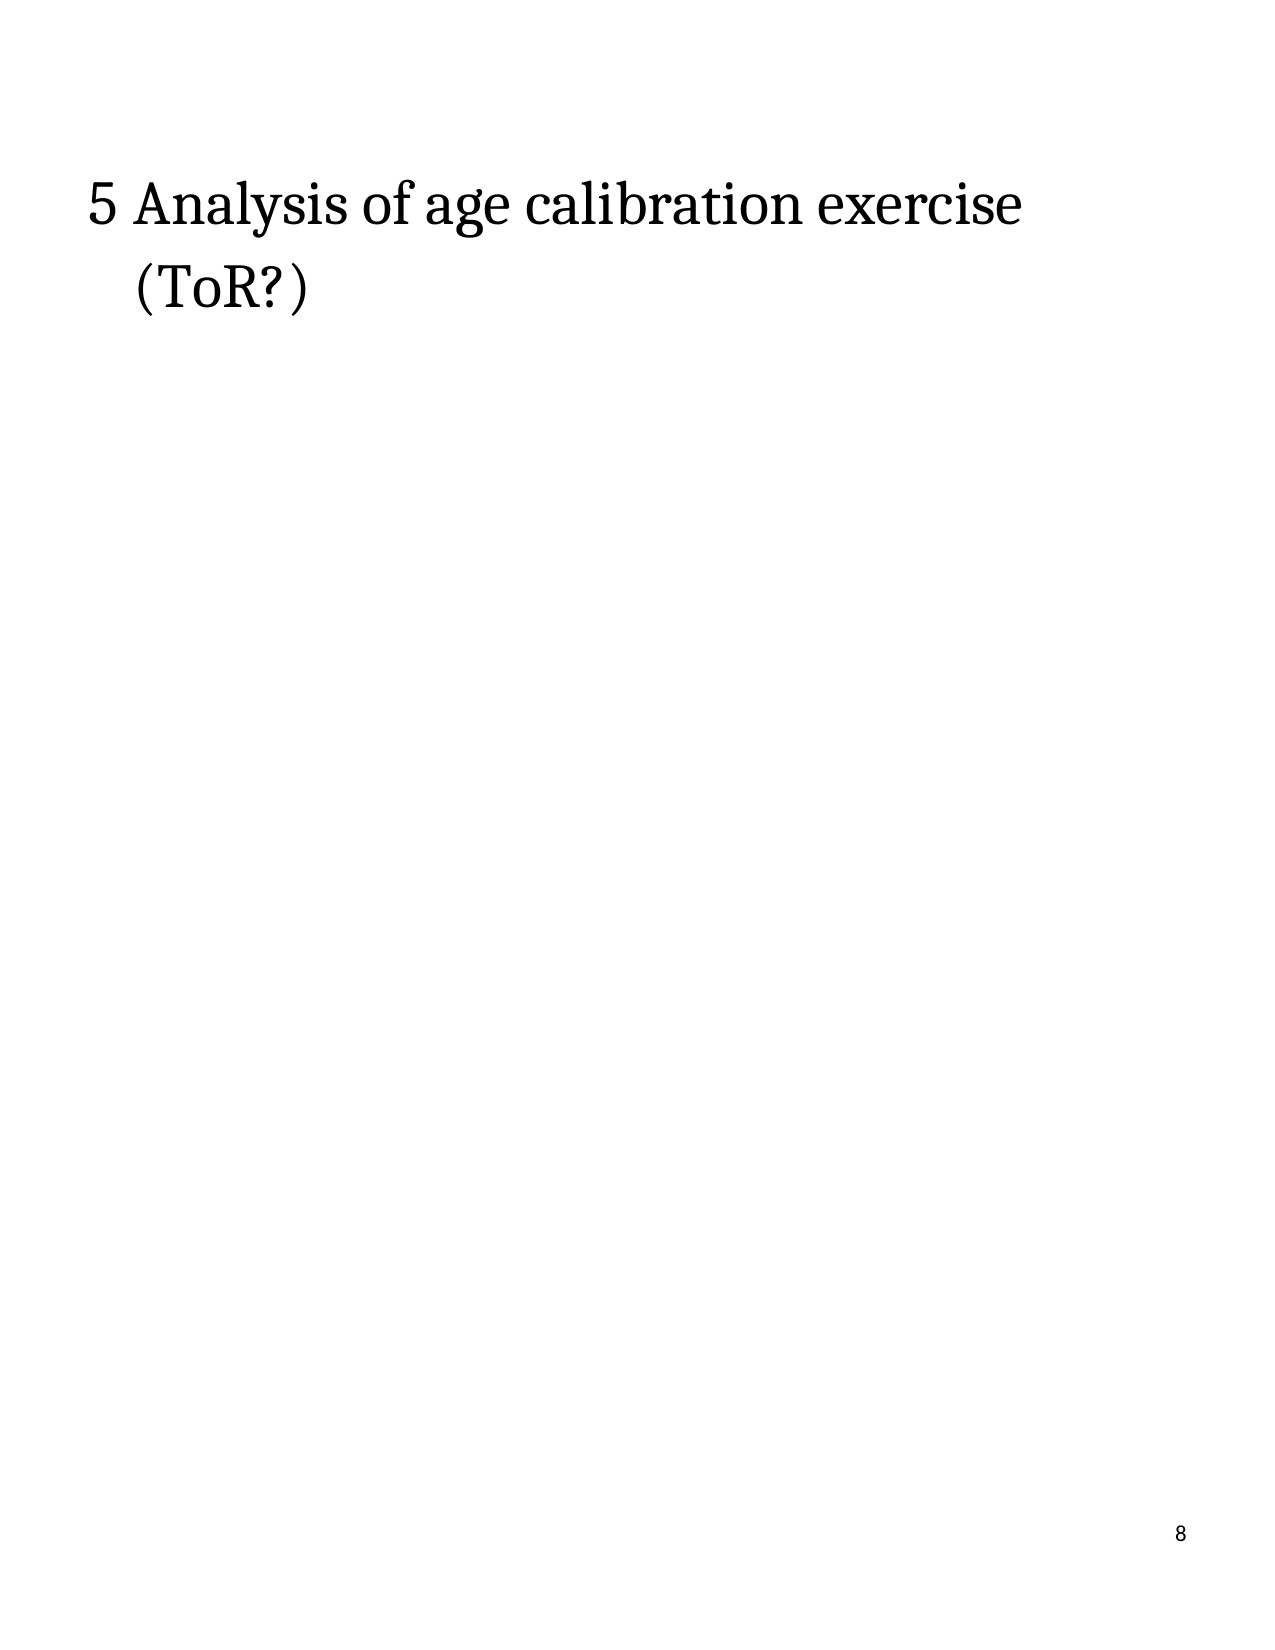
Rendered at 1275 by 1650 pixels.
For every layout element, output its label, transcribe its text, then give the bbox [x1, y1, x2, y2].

subtitle Analysis of age calibration exercise (ToR?) [89, 168, 1186, 323]
